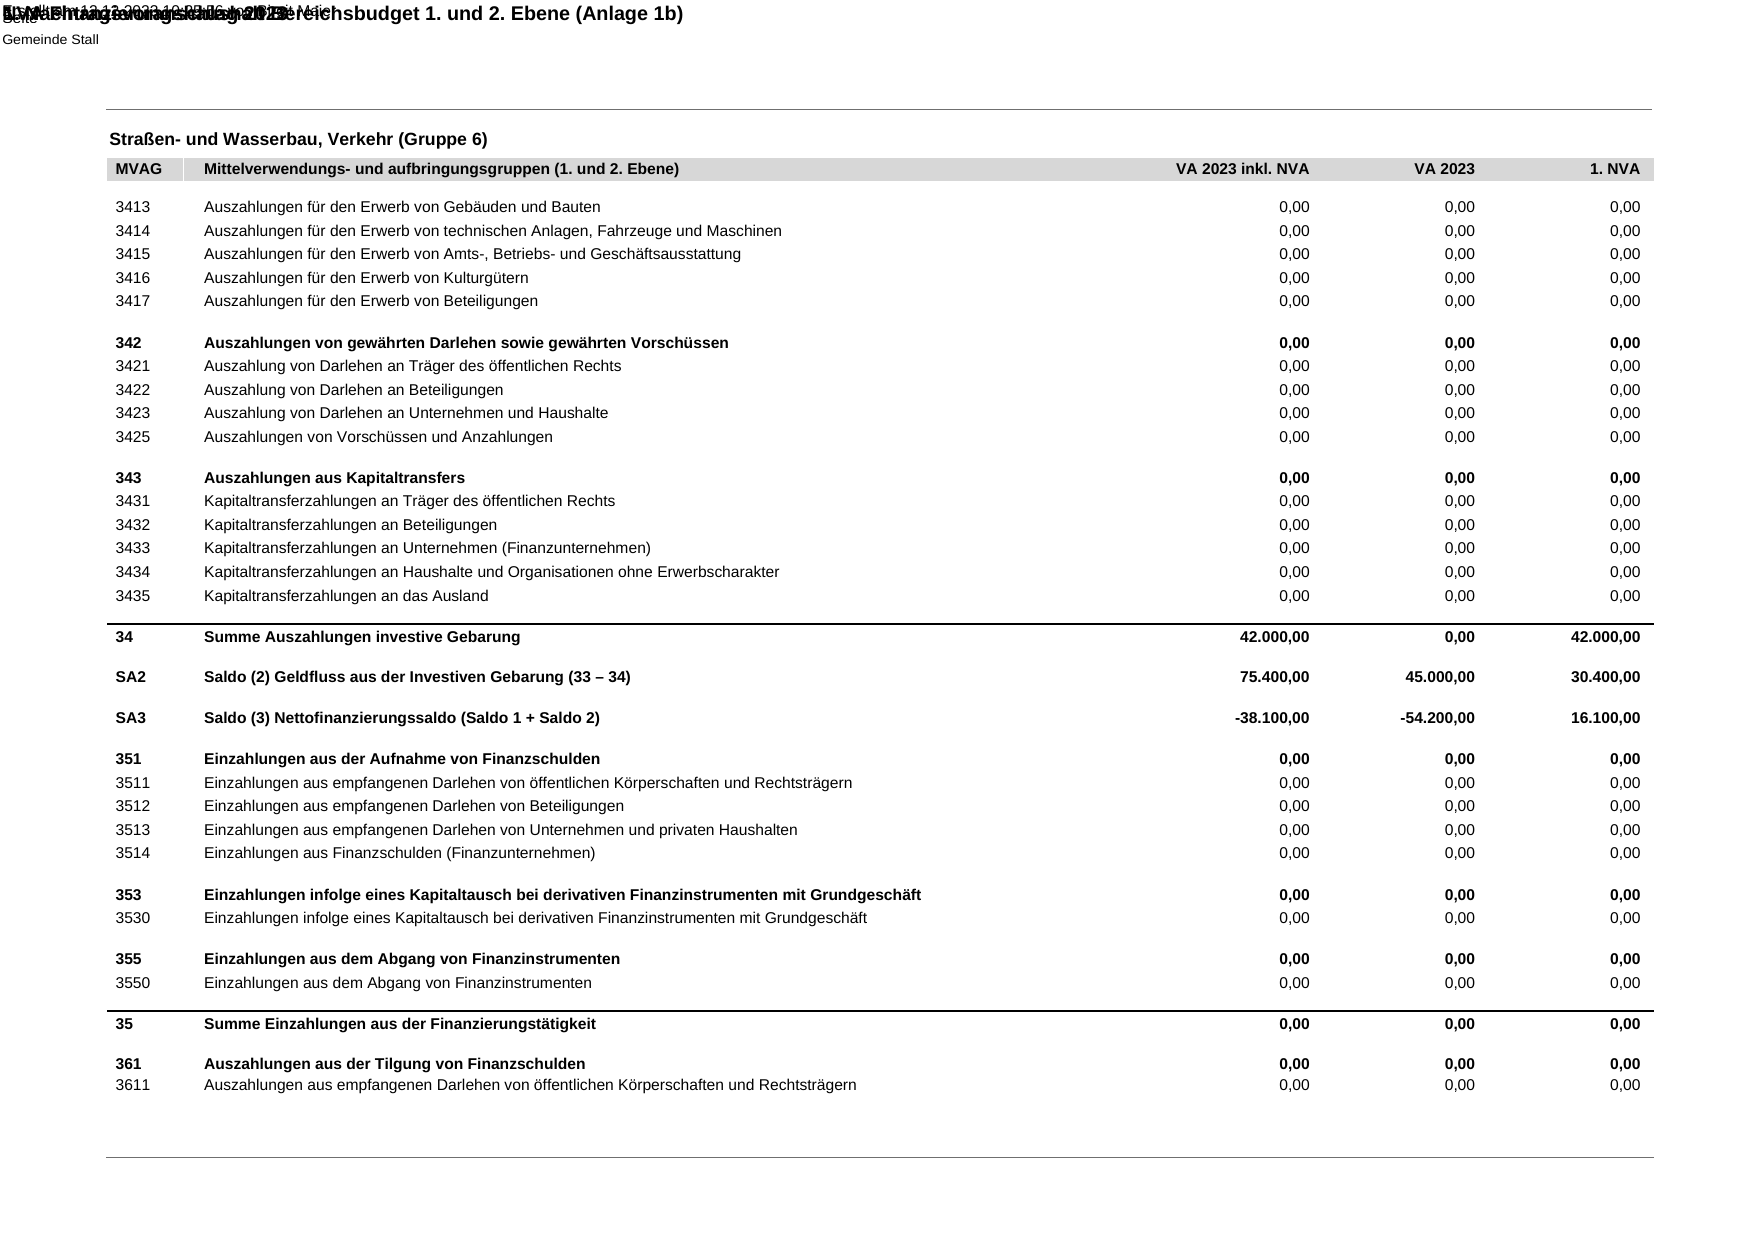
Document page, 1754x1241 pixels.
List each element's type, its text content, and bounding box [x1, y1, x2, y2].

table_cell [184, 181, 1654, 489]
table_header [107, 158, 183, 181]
text Straßen- und Wasserbau, Verkehr (Gruppe 6) [109, 129, 1668, 149]
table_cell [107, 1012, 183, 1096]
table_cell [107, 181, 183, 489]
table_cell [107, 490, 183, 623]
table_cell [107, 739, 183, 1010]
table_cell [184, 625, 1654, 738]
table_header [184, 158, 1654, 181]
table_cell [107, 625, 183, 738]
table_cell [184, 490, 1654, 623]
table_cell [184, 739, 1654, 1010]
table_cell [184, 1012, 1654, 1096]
